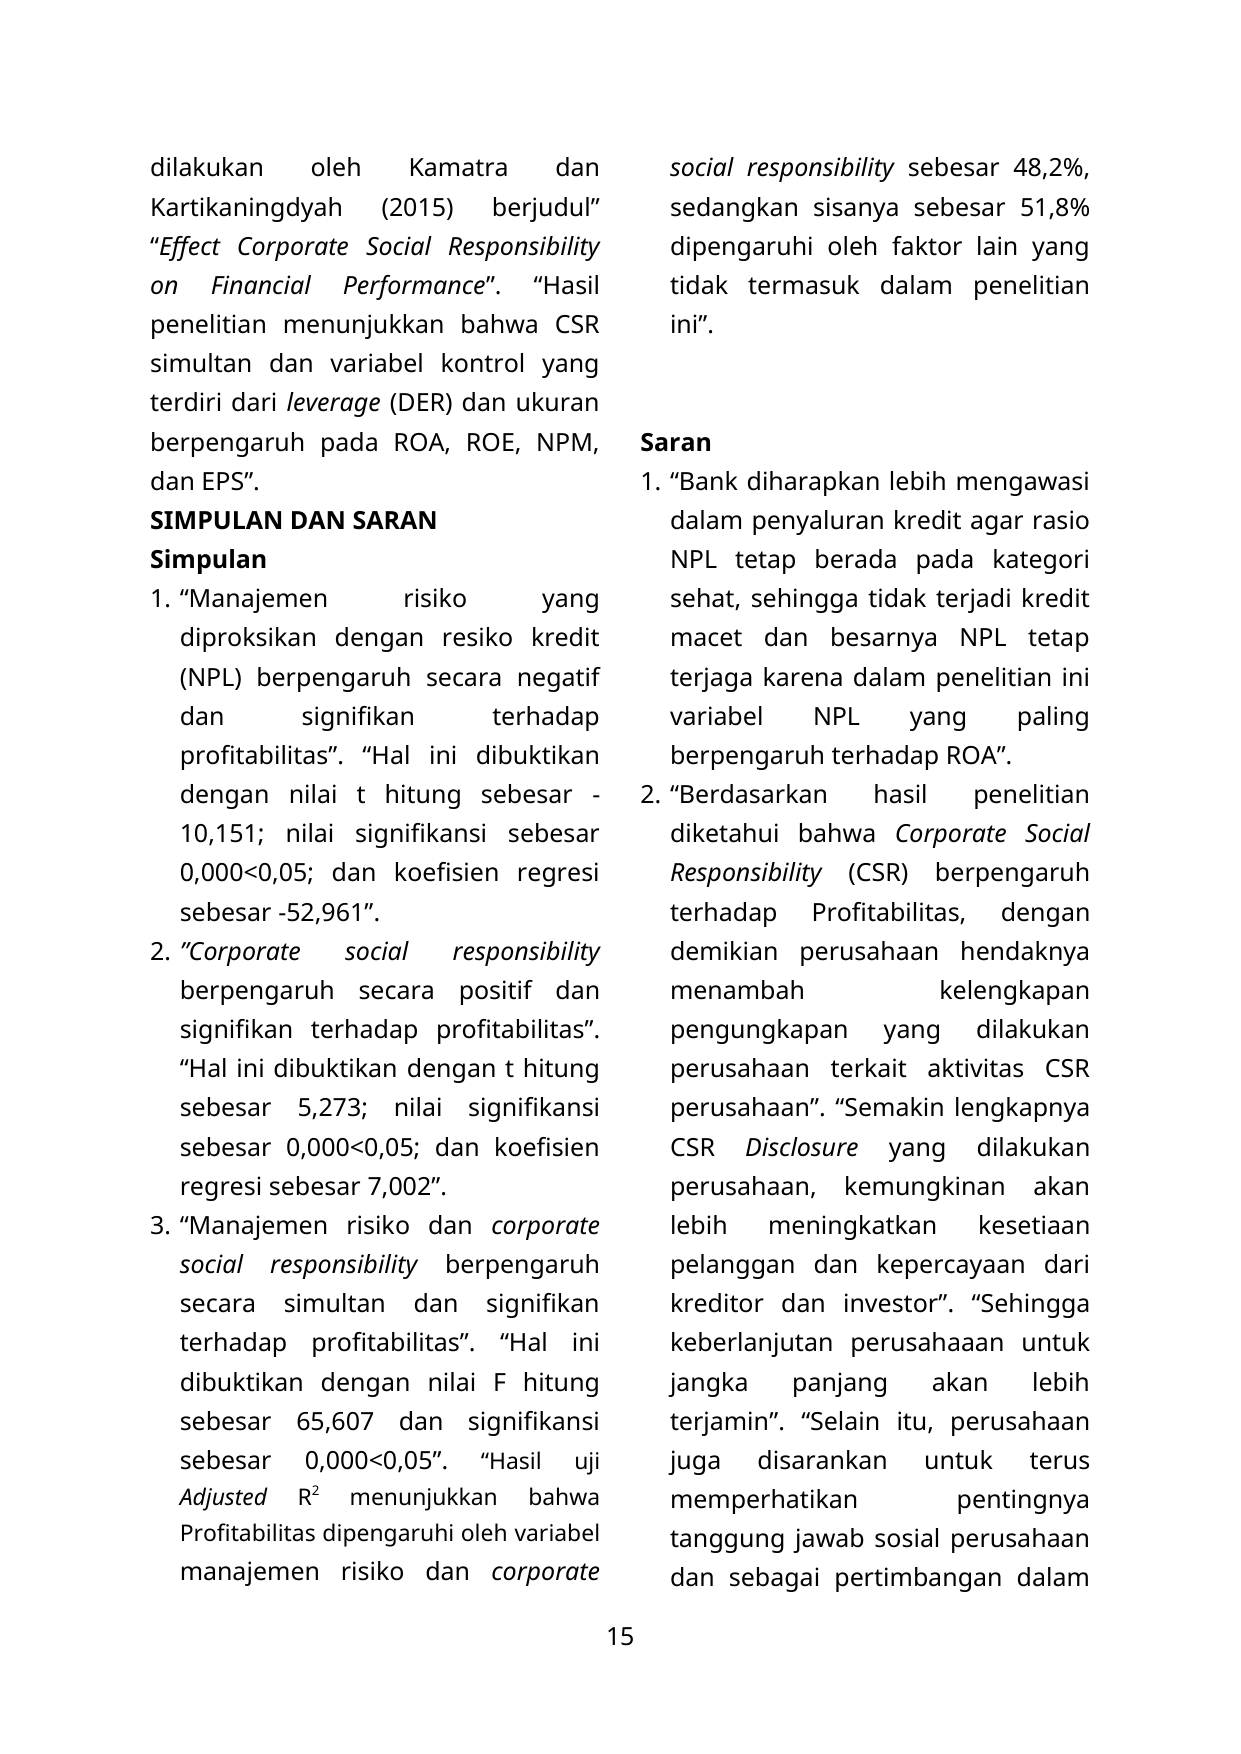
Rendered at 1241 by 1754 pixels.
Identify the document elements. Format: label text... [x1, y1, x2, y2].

list “Manajemen risiko yang diproksikan dengan resiko kredit (NPL) berpengaruh secara negatif dan signifikan terhadap profitabilitas”. “Hal ini dibuktikan dengan nilai t hitung sebesar -10,151; nilai signifikansi sebesar 0,000<0,05; dan koefisien regresi sebesar -52,961”. [150, 581, 600, 928]
list “Bank diharapkan lebih mengawasi dalam penyaluran kredit agar rasio NPL tetap berada pada kategori sehat, sehingga tidak terjadi kredit macet dan besarnya NPL tetap terjaga karena dalam penelitian ini variabel NPL yang paling berpengaruh terhadap ROA”. [640, 463, 1090, 772]
list “Manajemen risiko dan corporate social responsibility berpengaruh secara simultan dan signifikan terhadap profitabilitas”. “Hal ini dibuktikan dengan nilai F hitung sebesar 65,607 dan signifikansi sebesar 0,000<0,05”. “Hasil uji Adjusted R2 menunjukkan bahwa Profitabilitas dipengaruhi oleh variabel manajemen risiko dan corporate social responsibility sebesar 48,2%, sedangkan sisanya sebesar 51,8% dipengaruhi oleh faktor lain yang tidak termasuk dalam penelitian ini”. [150, 1207, 600, 1588]
list Simpulan [150, 542, 600, 576]
list “Manajemen risiko dan corporate social responsibility berpengaruh secara simultan dan signifikan terhadap profitabilitas”. “Hal ini dibuktikan dengan nilai F hitung sebesar 65,607 dan signifikansi sebesar 0,000<0,05”. “Hasil uji Adjusted R2 menunjukkan bahwa Profitabilitas dipengaruhi oleh variabel manajemen risiko dan corporate social responsibility sebesar 48,2%, sedangkan sisanya sebesar 51,8% dipengaruhi oleh faktor lain yang tidak termasuk dalam penelitian ini”. [640, 150, 1090, 341]
list SIMPULAN DAN SARAN [150, 502, 600, 537]
list ”Corporate social responsibility berpengaruh secara positif dan signifikan terhadap profitabilitas”. “Hal ini dibuktikan dengan t hitung sebesar 5,273; nilai signifikansi sebesar 0,000<0,05; dan koefisien regresi sebesar 7,002”. [150, 933, 600, 1202]
list Saran [640, 424, 1090, 458]
